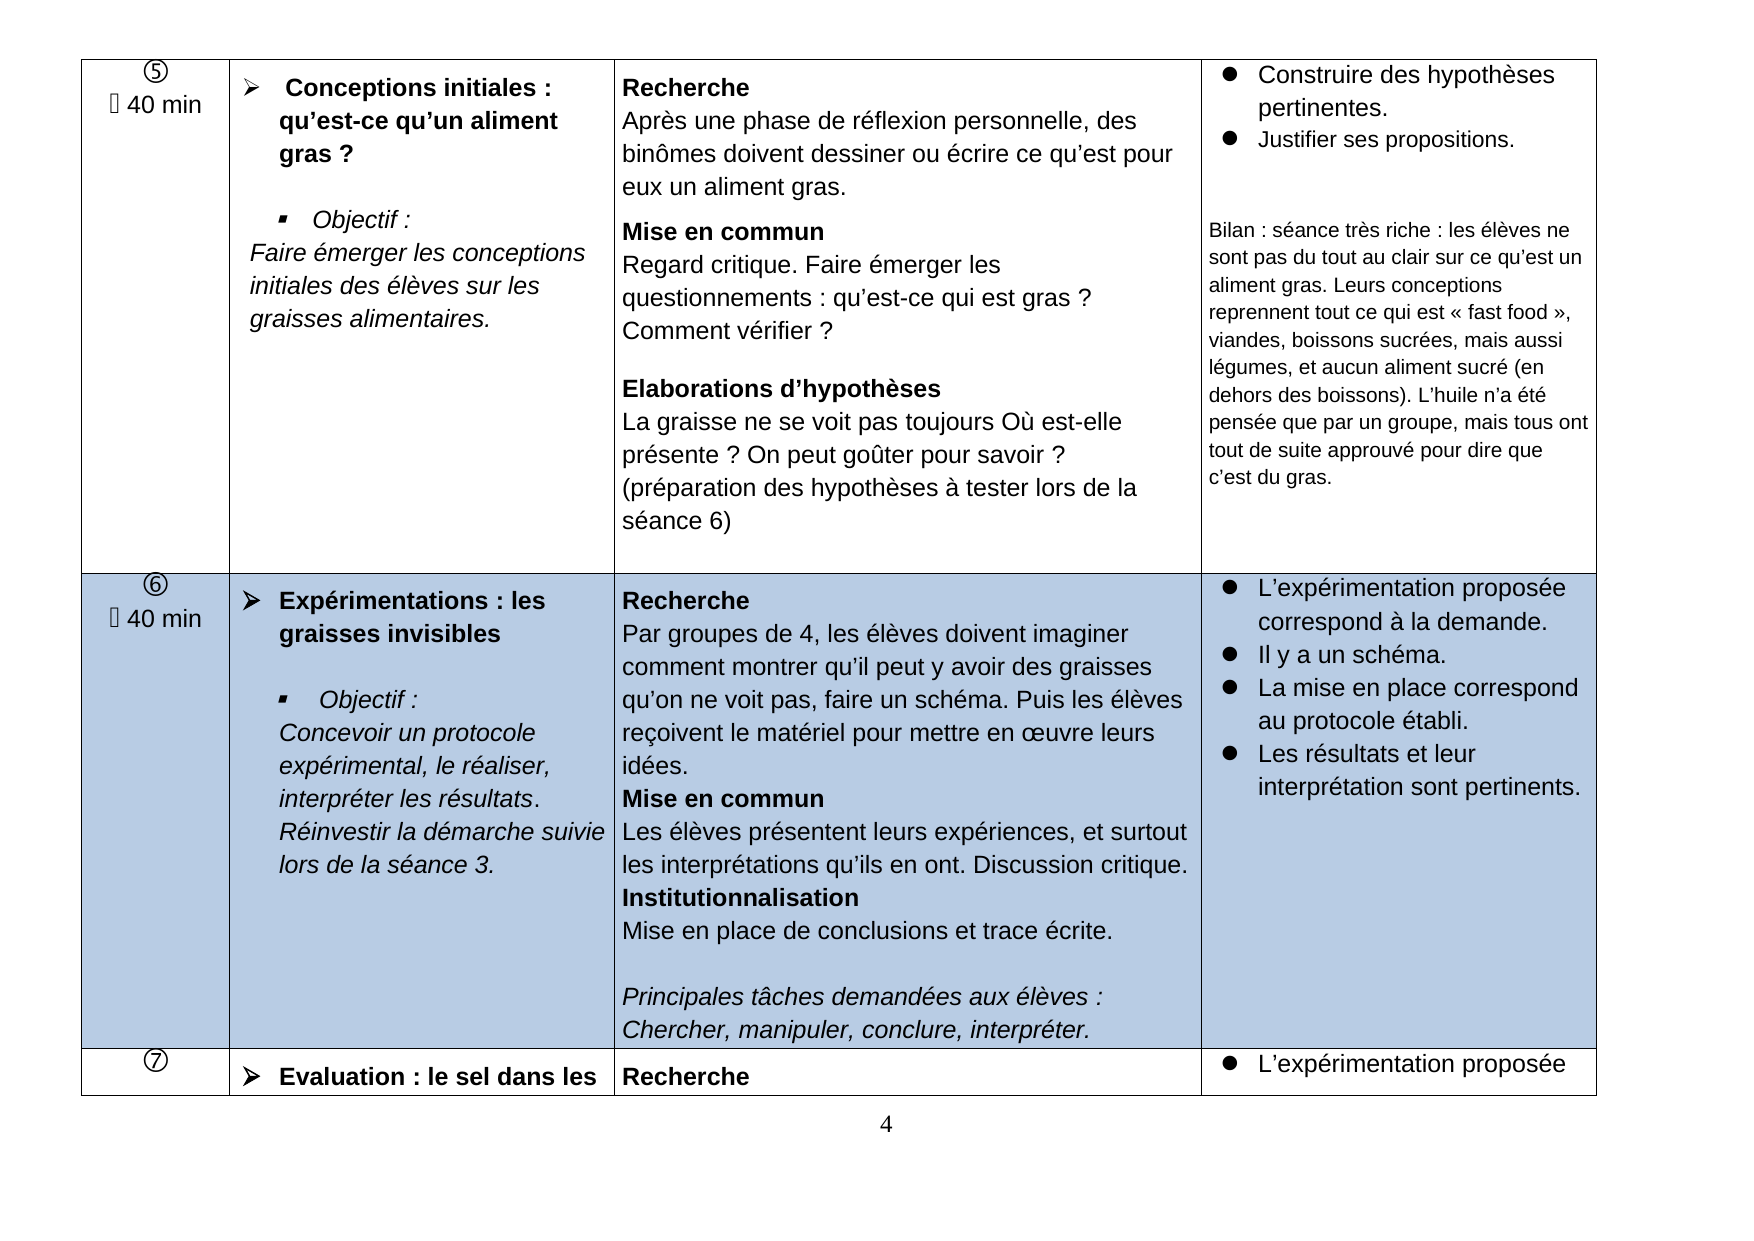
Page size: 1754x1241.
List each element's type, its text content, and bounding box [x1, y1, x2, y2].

table_cell 40 min [82, 574, 229, 1048]
table_cell Conceptions initiales : qu’est-ce qu’un aliment gras ? Objectif : Faire émerger les conceptions initiales des élèves sur les graisses alimentaires. [230, 60, 614, 572]
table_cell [1202, 1049, 1596, 1095]
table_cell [615, 1049, 1201, 1095]
table_cell Expérimentations : les graisses invisibles Objectif : Concevoir un protocole expérimental, le réaliser, interpréter les résultats. Réinvestir la démarche suivie lors de la séance 3. [230, 574, 614, 1048]
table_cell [230, 1049, 614, 1095]
table_cell 40 min [82, 60, 229, 572]
table_cell Construire des hypothèses pertinentes. Justifier ses propositions. Bilan : séance très riche : les élèves ne sont pas du tout au clair sur ce qu’est un aliment gras. Leurs conceptions reprennent tout ce qui est « fast food », viandes, boissons sucrées, mais aussi légumes, et aucun aliment sucré (en dehors des boissons). L’huile n’a été pensée que par un groupe, mais tous ont tout de suite approuvé pour dire que c’est du gras. [1202, 60, 1596, 572]
table_cell L’expérimentation proposée correspond à la demande. Il y a un schéma. La mise en place correspond au protocole établi. Les résultats et leur interprétation sont pertinents. [1202, 574, 1596, 1048]
table_cell 40 min [82, 1049, 229, 1095]
table_cell Recherche Après une phase de réflexion personnelle, des binômes doivent dessiner ou écrire ce qu’est pour eux un aliment gras. Mise en commun Regard critique. Faire émerger les questionnements : qu’est-ce qui est gras ? Comment vérifier ? Elaborations d’hypothèses La graisse ne se voit pas toujours Où est-elle présente ? On peut goûter pour savoir ? (préparation des hypothèses à tester lors de la séance 6) [615, 60, 1201, 572]
table_cell Recherche Par groupes de 4, les élèves doivent imaginer comment montrer qu’il peut y avoir des graisses qu’on ne voit pas, faire un schéma. Puis les élèves reçoivent le matériel pour mettre en œuvre leurs idées. Mise en commun Les élèves présentent leurs expériences, et surtout les interprétations qu’ils en ont. Discussion critique. Institutionnalisation Mise en place de conclusions et trace écrite. Principales tâches demandées aux élèves : Chercher, manipuler, conclure, interpréter. [615, 574, 1201, 1048]
